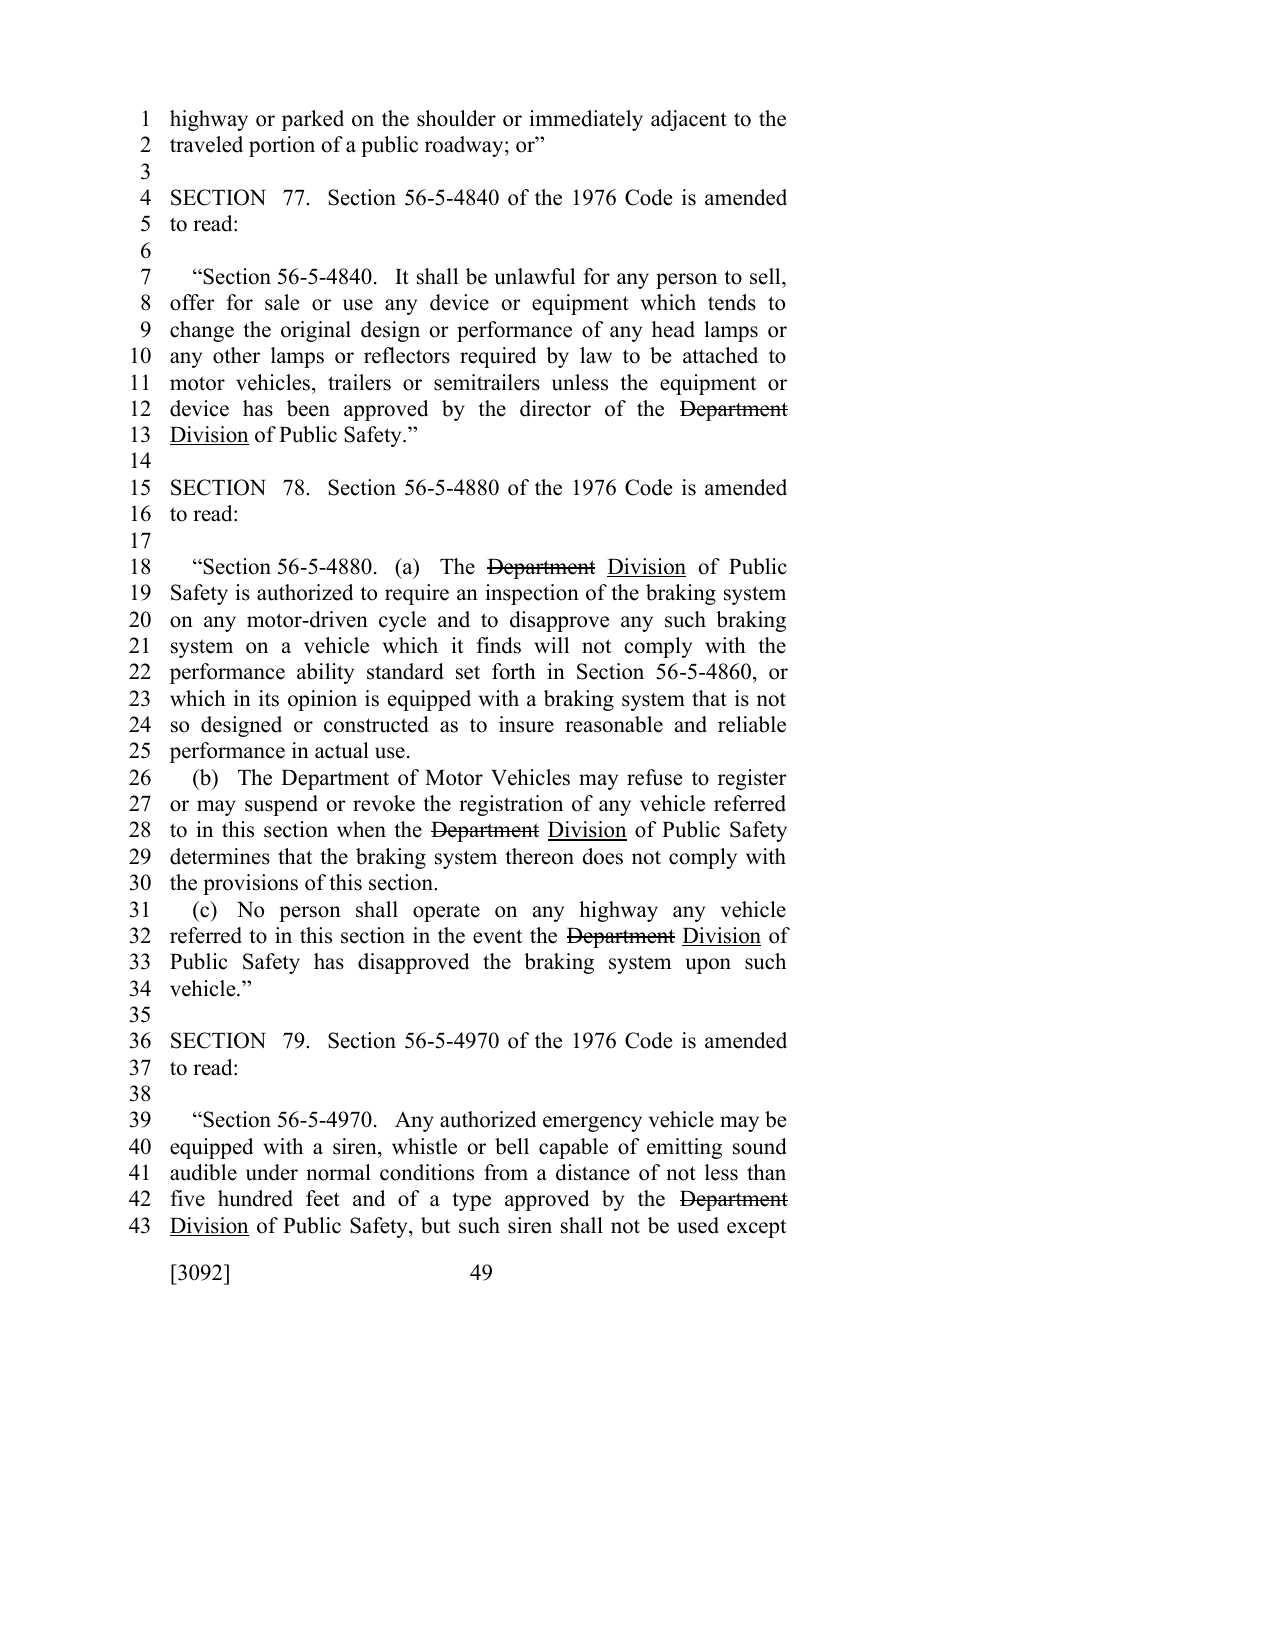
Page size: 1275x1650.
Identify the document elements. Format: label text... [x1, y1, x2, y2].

text SECTION 77. Section 56-5-4840 of the 1976 Code is amended to read: [169, 184, 787, 237]
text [169, 105, 787, 158]
text SECTION 79. Section 56-5-4970 of the 1976 Code is amended to read: [169, 1027, 787, 1080]
text “Section 56-5-4840. It shall be unlawful for any person to sell, offer for sale or use any device or equipment which tends to change the original design or performance of any head lamps or any other lamps or reflectors required by law to be attached to motor vehicles, trailers or semitrailers unless the equipment or device has been approved by the director of the Department Division of Public Safety.” [169, 263, 787, 448]
text SECTION 78. Section 56-5-4880 of the 1976 Code is amended to read: [169, 474, 787, 527]
text (b) The Department of Motor Vehicles may refuse to register or may suspend or revoke the registration of any vehicle referred to in this section when the Department Division of Public Safety determines that the braking system thereon does not comply with the provisions of this section. [169, 764, 787, 896]
text “Section 56-5-4880. (a) The Department Division of Public Safety is authorized to require an inspection of the braking system on any motor-driven cycle and to disapprove any such braking system on a vehicle which it finds will not comply with the performance ability standard set forth in Section 56-5-4860, or which in its opinion is equipped with a braking system that is not so designed or constructed as to insure reasonable and reliable performance in actual use. [169, 553, 787, 764]
text (c) No person shall operate on any highway any vehicle referred to in this section in the event the Department Division of Public Safety has disapproved the braking system upon such vehicle.” [169, 896, 787, 1001]
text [169, 1106, 787, 1238]
